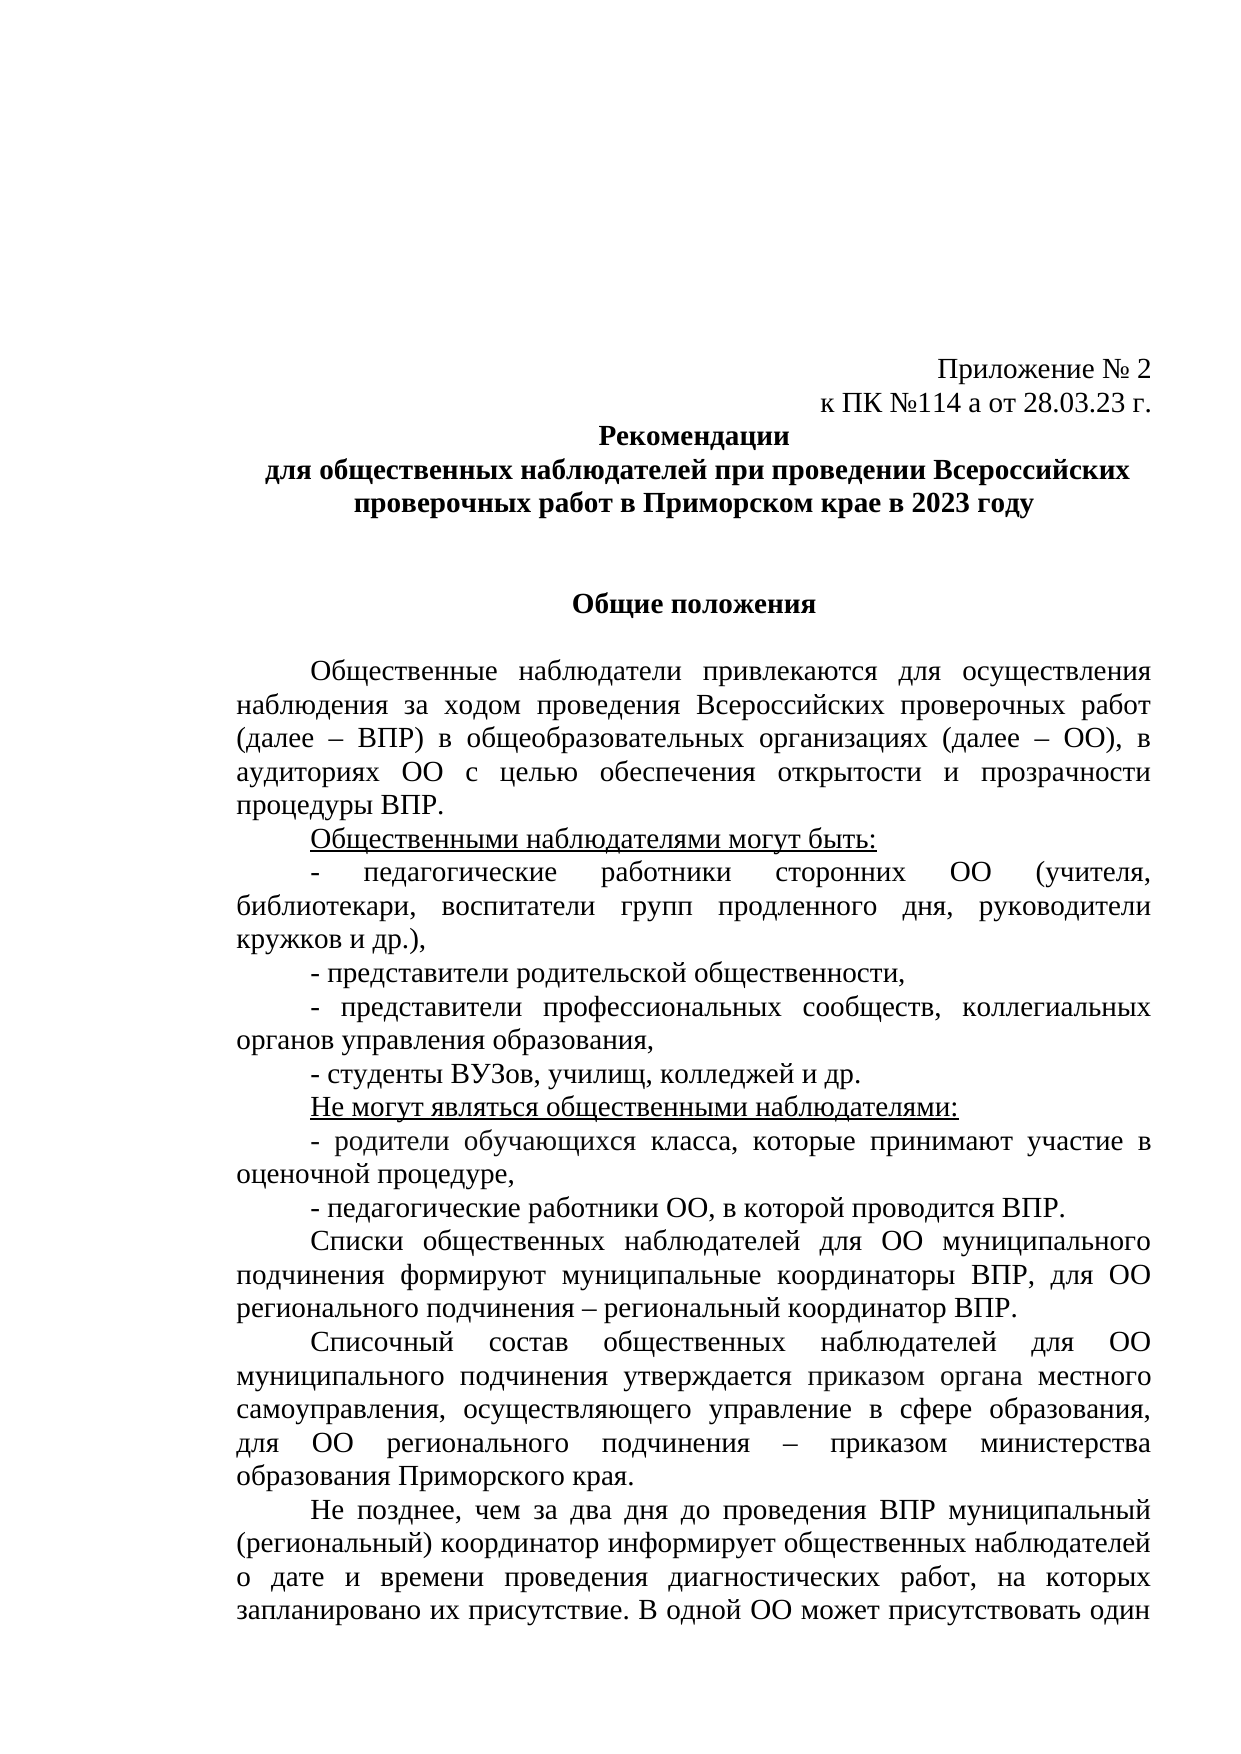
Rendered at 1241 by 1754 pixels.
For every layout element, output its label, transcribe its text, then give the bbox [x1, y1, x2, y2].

text Общие положения [236, 586, 1152, 620]
text к ПК №114 а от 28.03.23 г. [177, 385, 1152, 418]
text - студенты ВУЗов, училищ, колледжей и др. [236, 1056, 1152, 1089]
text для общественных наблюдателей при проведении Всероссийских проверочных работ в Приморском крае в 2023 году [236, 452, 1152, 519]
text - представители профессиональных сообществ, коллегиальных органов управления образования, [236, 989, 1152, 1056]
text - родители обучающихся класса, которые принимают участие в оценочной процедуре, [236, 1123, 1152, 1190]
text - педагогические работники ОО, в которой проводится ВПР. [236, 1190, 1152, 1223]
text Списки общественных наблюдателей для ОО муниципального подчинения формируют муниципальные координаторы ВПР, для ОО регионального подчинения – региональный координатор ВПР. [236, 1223, 1152, 1324]
text - педагогические работники сторонних ОО (учителя, библиотекари, воспитатели групп продленного дня, руководители кружков и др.), [236, 854, 1152, 955]
text Не могут являться общественными наблюдателями: [236, 1089, 1152, 1123]
text Приложение № 2 [177, 351, 1152, 385]
text Рекомендации [236, 418, 1152, 452]
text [236, 1492, 1152, 1626]
text Списочный состав общественных наблюдателей для ОО муниципального подчинения утверждается приказом органа местного самоуправления, осуществляющего управление в сфере образования, для ОО регионального подчинения – приказом министерства образования Приморского края. [236, 1324, 1152, 1492]
text Общественными наблюдателями могут быть: [236, 821, 1152, 854]
text - представители родительской общественности, [236, 955, 1152, 989]
text Общественные наблюдатели привлекаются для осуществления наблюдения за ходом проведения Всероссийских проверочных работ (далее – ВПР) в общеобразовательных организациях (далее – ОО), в аудиториях ОО с целью обеспечения открытости и прозрачности процедуры ВПР. [236, 653, 1152, 821]
